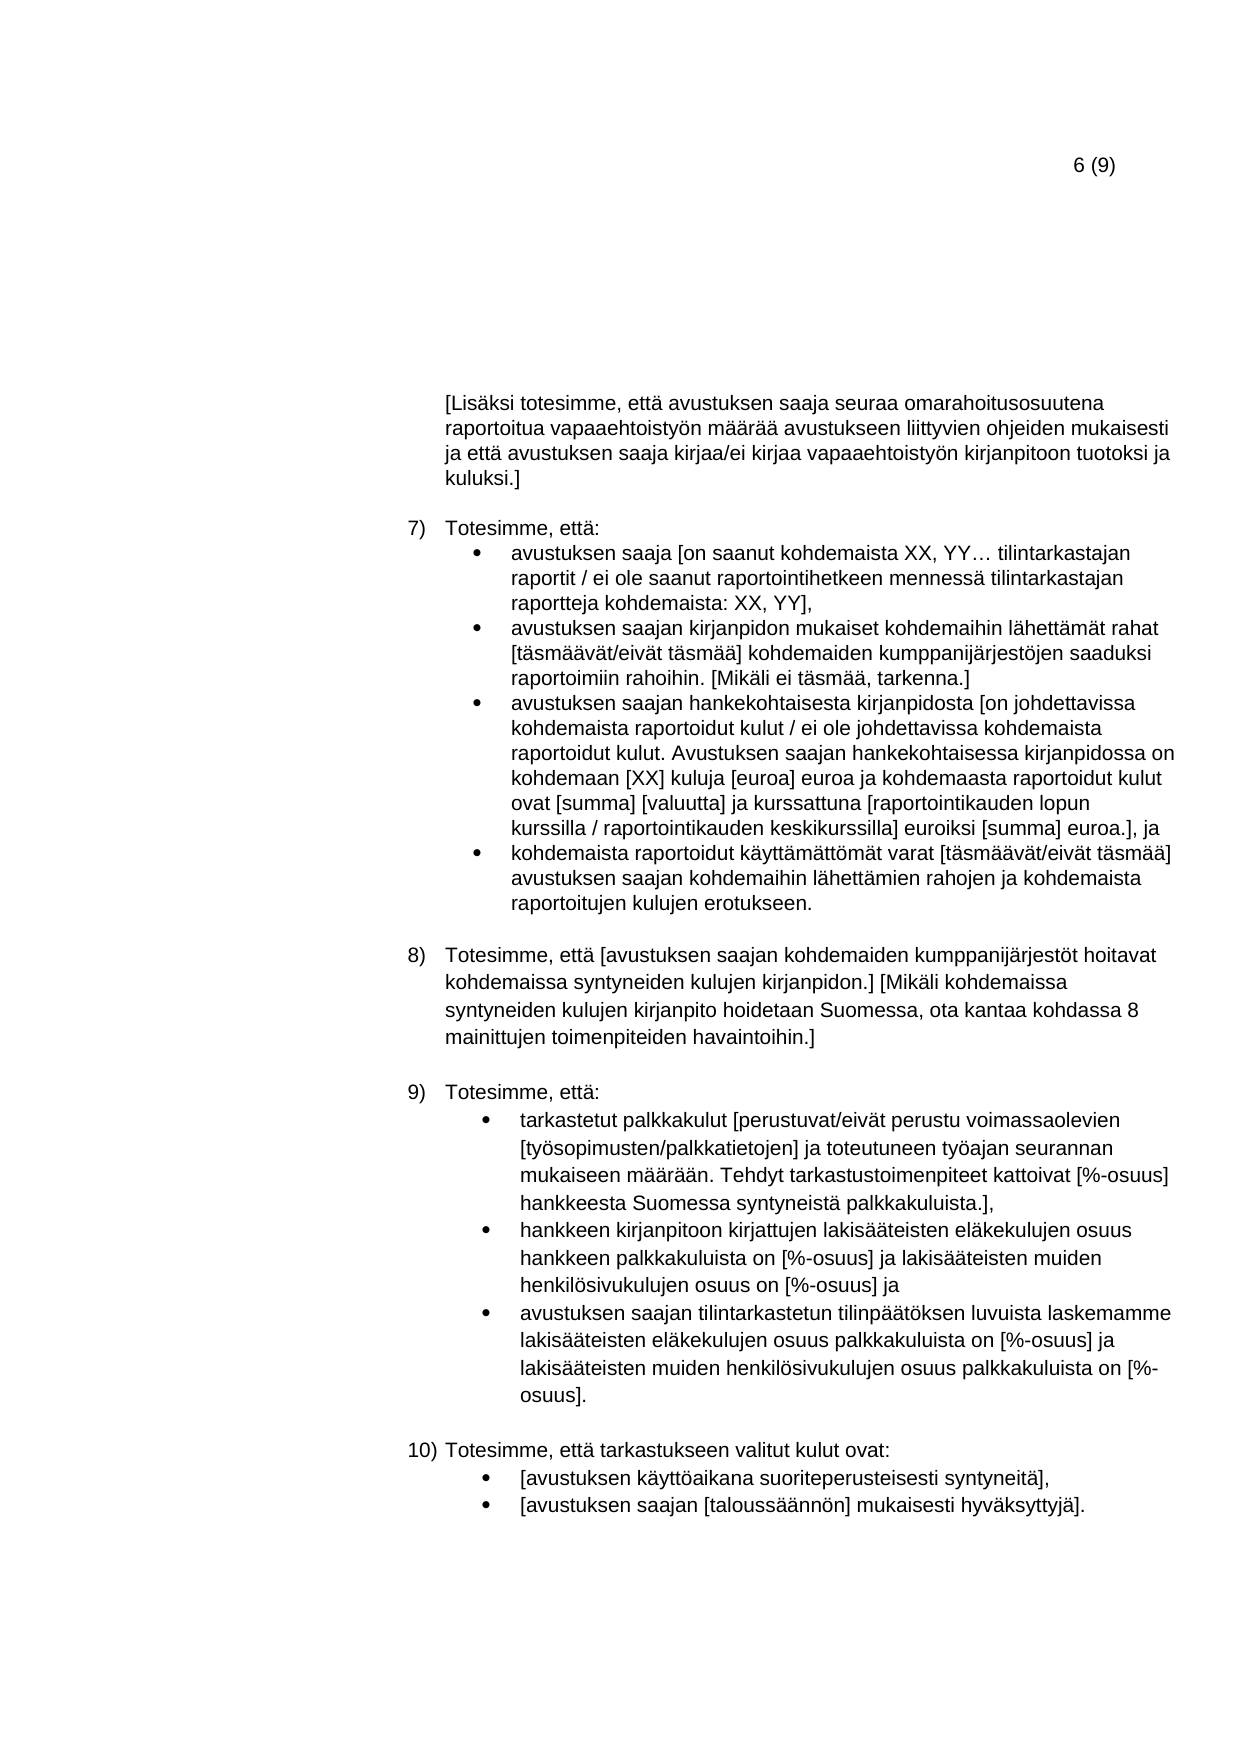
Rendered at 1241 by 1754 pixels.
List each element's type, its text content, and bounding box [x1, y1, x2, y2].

list Totesimme, että: [407, 515, 1181, 540]
list avustuksen saajan kirjanpidon mukaiset kohdemaihin lähettämät rahat [täsmäävät/eivät täsmää] kohdemaiden kumppanijärjestöjen saaduksi raportoimiin rahoihin. [Mikäli ei täsmää, tarkenna.] [473, 615, 1181, 690]
list hankkeen kirjanpitoon kirjattujen lakisääteisten eläkekulujen osuus hankkeen palkkakuluista on [%-osuus] ja lakisääteisten muiden henkilösivukulujen osuus on [%-osuus] ja [482, 1218, 1181, 1297]
list avustuksen saaja [on saanut kohdemaista XX, YY… tilintarkastajan raportit / ei ole saanut raportointihetkeen mennessä tilintarkastajan raportteja kohdemaista: XX, YY], [473, 540, 1181, 615]
list kohdemaista raportoidut käyttämättömät varat [täsmäävät/eivät täsmää] avustuksen saajan kohdemaihin lähettämien rahojen ja kohdemaista raportoitujen kulujen erotukseen. [473, 840, 1181, 915]
list [Lisäksi totesimme, että avustuksen saaja seuraa omarahoitusosuutena raportoitua vapaaehtoistyön määrää avustukseen liittyvien ohjeiden mukaisesti ja että avustuksen saaja kirjaa/ei kirjaa vapaaehtoistyön kirjanpitoon tuotoksi ja kuluksi.] [445, 390, 1181, 490]
list avustuksen saajan hankekohtaisesta kirjanpidosta [on johdettavissa kohdemaista raportoidut kulut / ei ole johdettavissa kohdemaista raportoidut kulut. Avustuksen saajan hankekohtaisessa kirjanpidossa on kohdemaan [XX] kuluja [euroa] euroa ja kohdemaasta raportoidut kulut ovat [summa] [valuutta] ja kurssattuna [raportointikauden lopun kurssilla / raportointikauden keskikurssilla] euroiksi [summa] euroa.], ja [473, 690, 1181, 840]
list Totesimme, että tarkastukseen valitut kulut ovat: [407, 1438, 1181, 1462]
list Totesimme, että: [407, 1080, 1181, 1104]
list tarkastetut palkkakulut [perustuvat/eivät perustu voimassaolevien [työsopimusten/palkkatietojen] ja toteutuneen työajan seurannan mukaiseen määrään. Tehdyt tarkastustoimenpiteet kattoivat [%-osuus] hankkeesta Suomessa syntyneistä palkkakuluista.], [482, 1108, 1181, 1214]
list avustuksen saajan tilintarkastetun tilinpäätöksen luvuista laskemamme lakisääteisten eläkekulujen osuus palkkakuluista on [%-osuus] ja lakisääteisten muiden henkilösivukulujen osuus palkkakuluista on [%-osuus]. [482, 1300, 1181, 1407]
list Totesimme, että [avustuksen saajan kohdemaiden kumppanijärjestöt hoitavat kohdemaissa syntyneiden kulujen kirjanpidon.] [Mikäli kohdemaissa syntyneiden kulujen kirjanpito hoidetaan Suomessa, ota kantaa kohdassa 8 mainittujen toimenpiteiden havaintoihin.] [407, 943, 1181, 1049]
list [avustuksen saajan [taloussäännön] mukaisesti hyväksyttyjä]. [482, 1493, 1181, 1517]
list [avustuksen käyttöaikana suoriteperusteisesti syntyneitä], [482, 1466, 1181, 1489]
